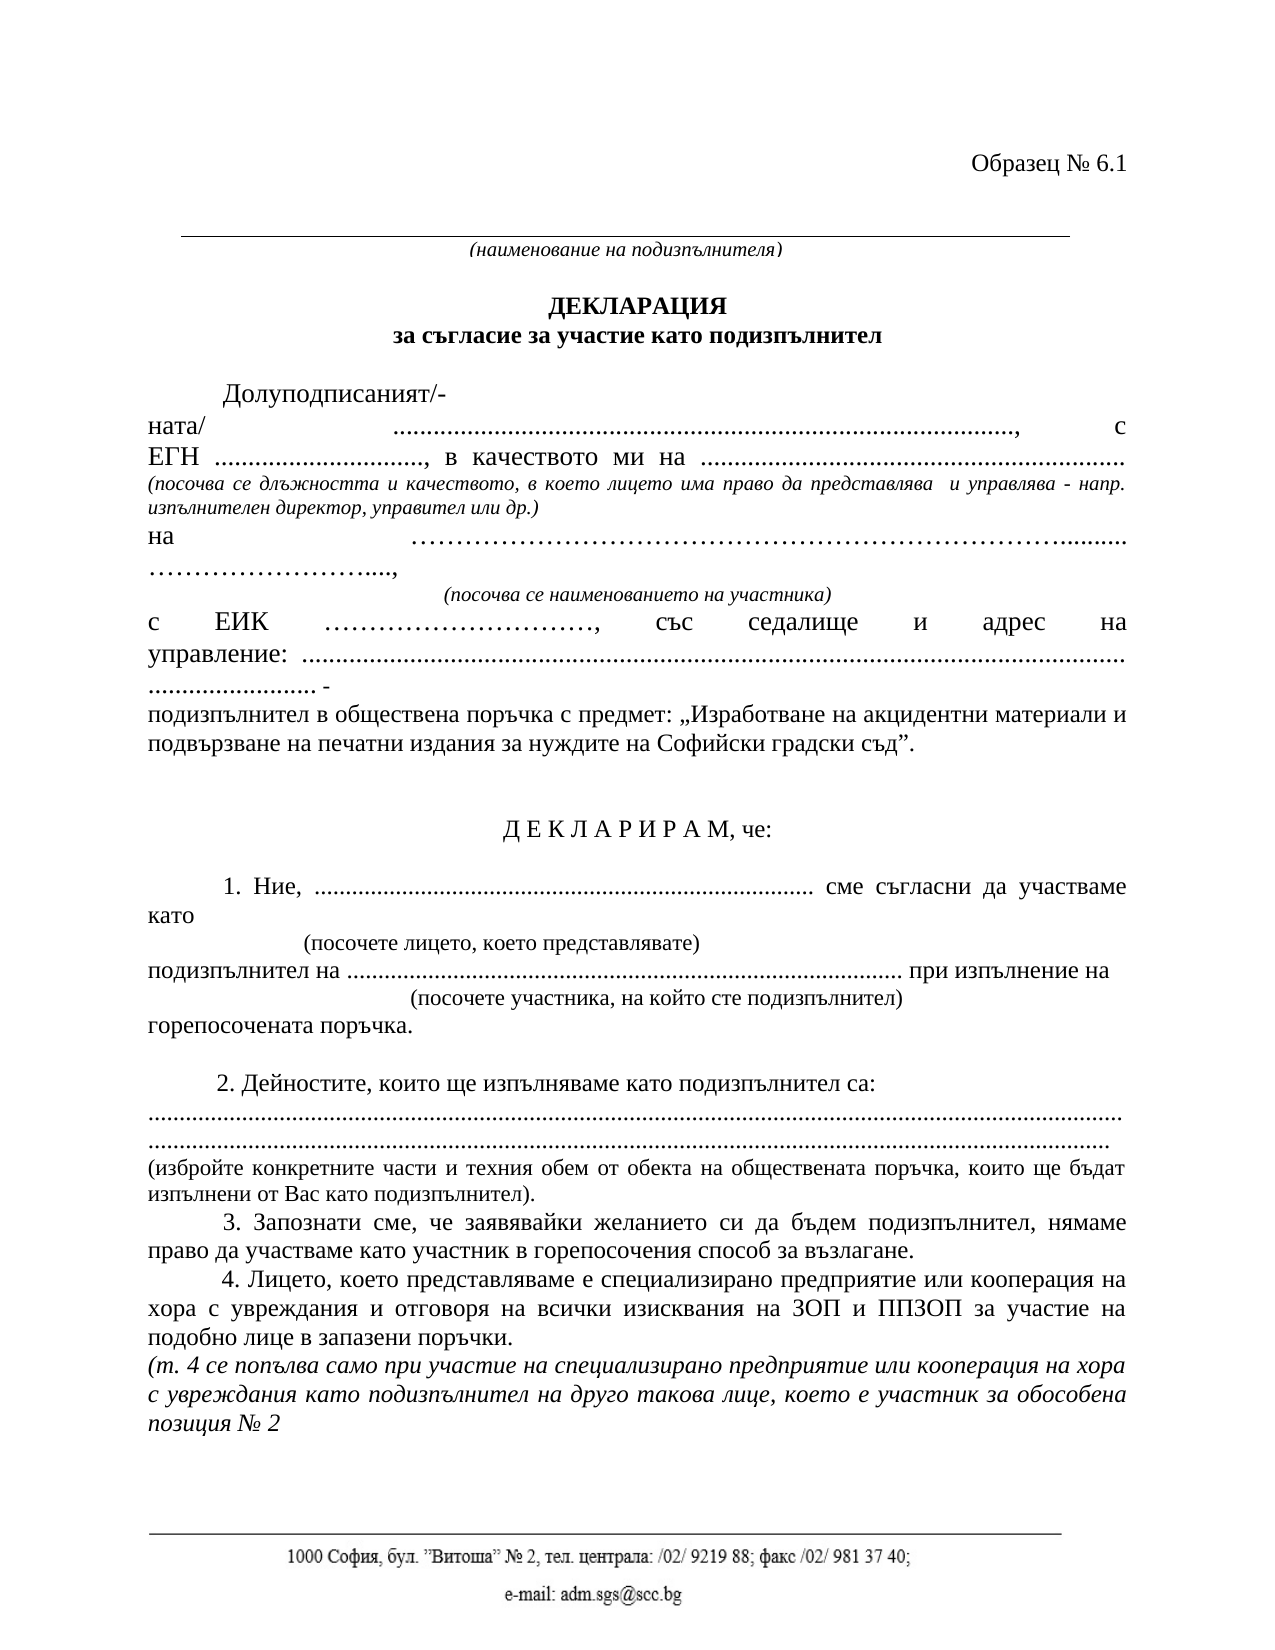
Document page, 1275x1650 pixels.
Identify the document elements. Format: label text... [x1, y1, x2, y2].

text 3. Запознати сме, че заявявайки желанието си да бъдем подизпълнител, нямаме право да участваме като участник в горепосочения способ за възлагане. [148, 1207, 1127, 1264]
text за съгласие за участие като подизпълнител [148, 320, 1127, 349]
text Долуподписаният/-ната/ ............................................................................................, с ЕГН ..............................., в качеството ми на ............................................................... (посочва се длъжността и качеството, в което лицето има право да представлява и управлява - напр. изпълнителен директор, управител или др.) [148, 378, 1127, 519]
text (избройте конкретните части и техния обем от обекта на обществената поръчка, които ще бъдат изпълнени от Вас като подизпълнител). [148, 1154, 1127, 1207]
text Образец № 6.1 [148, 148, 1127, 176]
text Д Е К Л А Р И Р А М, че: [148, 814, 1127, 843]
text ...................................................................................................................................................................................................................................................................................................................... [148, 1097, 1127, 1154]
text (т. 4 се попълва само при участие на специализирано предприятие или кооперация на хора с увреждания като подизпълнител на друго такова лице, което е участник за обособена позиция № 2 [148, 1351, 1127, 1437]
text на ………………………………………………………………..........……………………...., [148, 519, 1127, 581]
text горепосочената поръчка. [148, 1010, 1127, 1039]
text 4. Лицето, което представляваме е специализирано предприятие или кооперация на хора с увреждания и отговоря на всички изисквания на ЗОП и ППЗОП за участие на подобно лице в запазени поръчки. [148, 1264, 1127, 1351]
text (посочете лицето, което представлявате) [148, 929, 1127, 955]
text подизпълнител на ......................................................................................... при изпълнение на [148, 955, 1127, 984]
text (посочва се наименованието на участника) [148, 581, 1127, 606]
text (посочете участника, на който сте подизпълнител) [148, 984, 1127, 1010]
text 1. Ние, ................................................................................ сме съгласни да участваме като [148, 871, 1127, 929]
text с ЕИК …………………………, със седалище и адрес на управление: ................................................................................................................................................... - [148, 606, 1127, 699]
text подизпълнител в обществена поръчка с предмет: „Изработване на акцидентни материали и подвързване на печатни издания за нуждите на Софийски градски съд”. [148, 699, 1127, 756]
text 2. Дейностите, които ще изпълняваме като подизпълнител са: [148, 1068, 1127, 1097]
picture [147, 1531, 1066, 1614]
text ДЕКЛАРАЦИЯ [148, 291, 1127, 320]
